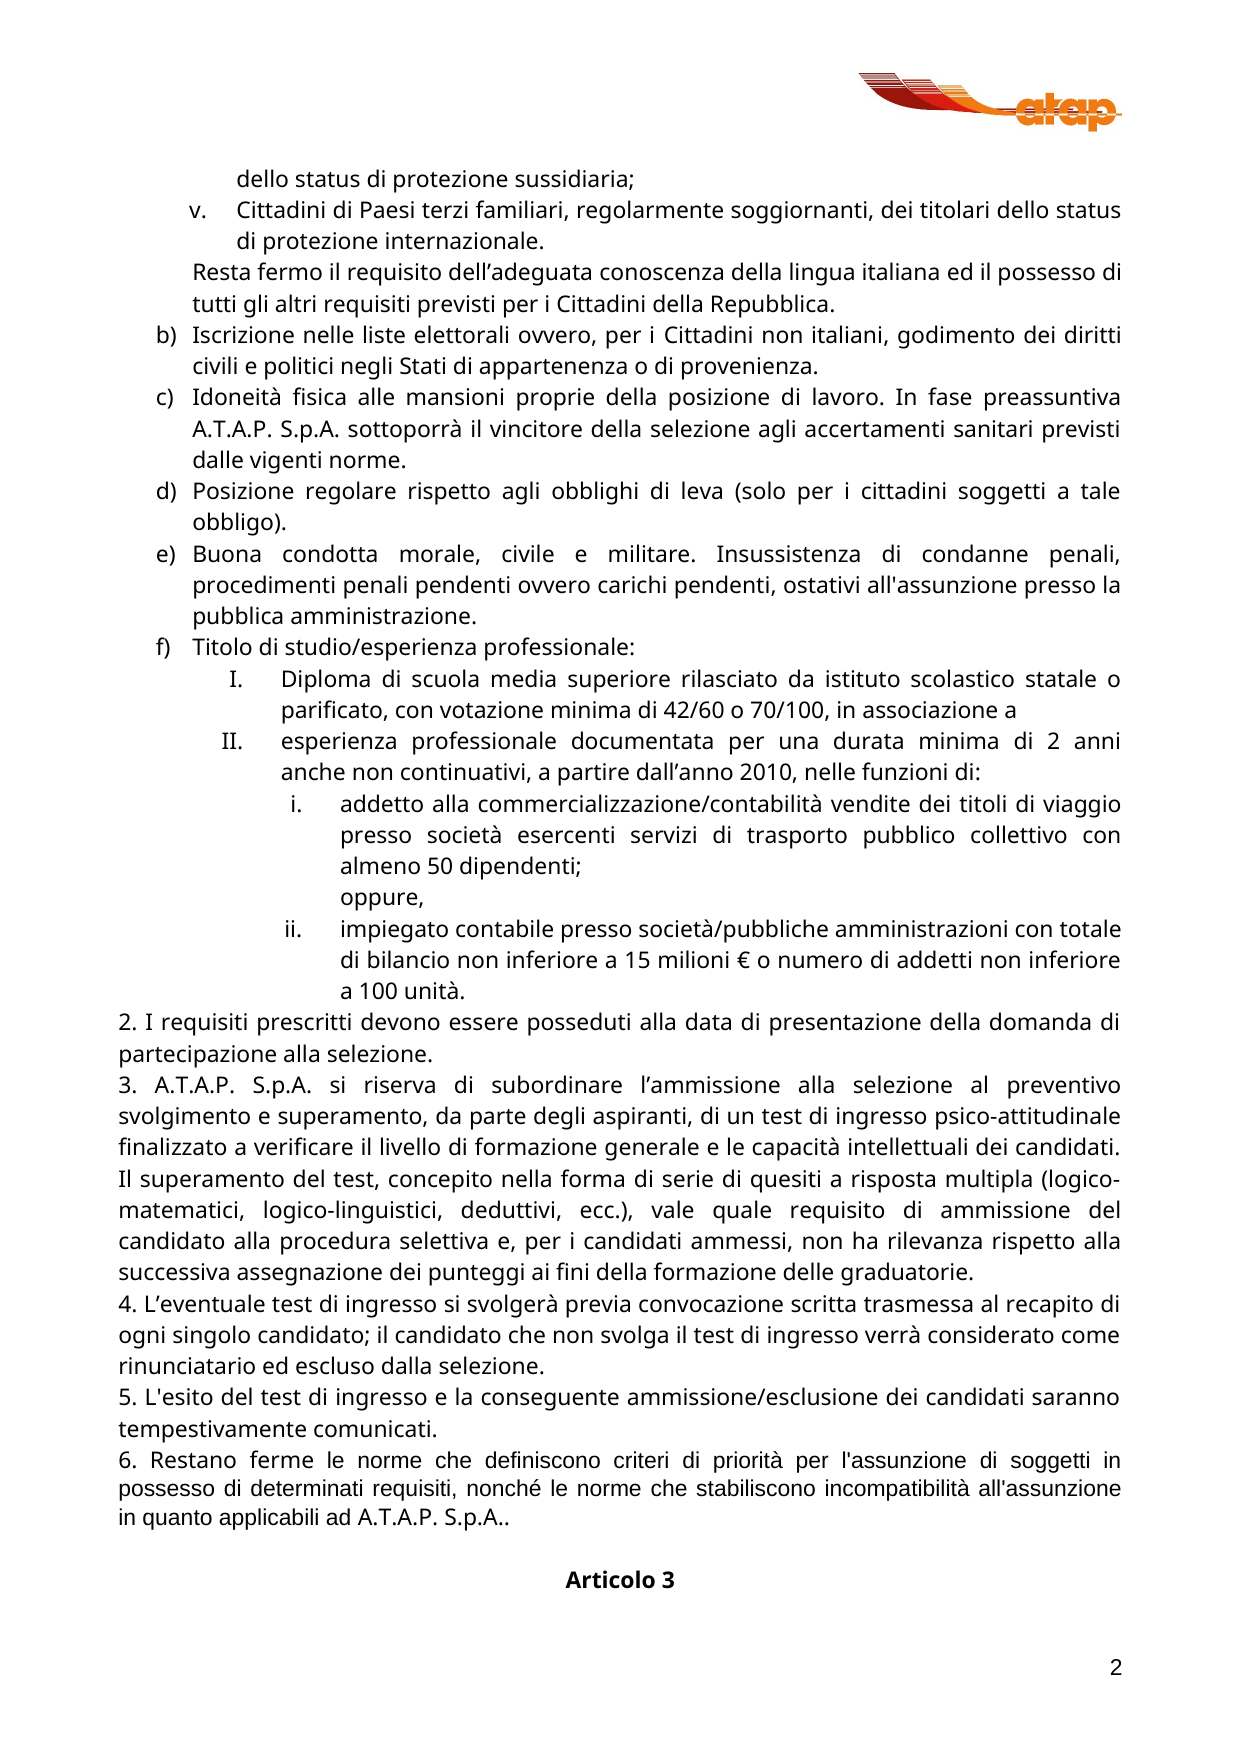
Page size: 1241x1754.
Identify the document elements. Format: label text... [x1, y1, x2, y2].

text 2. I requisiti prescritti devono essere posseduti alla data di presentazione della domanda di partecipazione alla selezione. [118, 1006, 1122, 1069]
list addetto alla commercializzazione/contabilità vendite dei titoli di viaggio presso società esercenti servizi di trasporto pubblico collettivo con almeno 50 dipendenti; [302, 787, 1122, 881]
text 5. L'esito del test di ingresso e la conseguente ammissione/esclusione dei candidati saranno tempestivamente comunicati. [118, 1381, 1122, 1444]
list Iscrizione nelle liste elettorali ovvero, per i Cittadini non italiani, godimento dei diritti civili e politici negli Stati di appartenenza o di provenienza. [156, 319, 1122, 381]
picture [858, 73, 1123, 132]
list impiegato contabile presso società/pubbliche amministrazioni con totale di bilancio non inferiore a 15 milioni € o numero di addetti non inferiore a 100 unità. [302, 912, 1122, 1006]
text 3. A.T.A.P. S.p.A. si riserva di subordinare l’ammissione alla selezione al preventivo svolgimento e superamento, da parte degli aspiranti, di un test di ingresso psico-attitudinale finalizzato a verificare il livello di formazione generale e le capacità intellettuali dei candidati. Il superamento del test, concepito nella forma di serie di quesiti a risposta multipla (logico-matematici, logico-linguistici, deduttivi, ecc.), vale quale requisito di ammissione del candidato alla procedura selettiva e, per i candidati ammessi, non ha rilevanza rispetto alla successiva assegnazione dei punteggi ai fini della formazione delle graduatorie. [118, 1069, 1122, 1287]
list Diploma di scuola media superiore rilasciato da istituto scolastico statale o parificato, con votazione minima di 42/60 o 70/100, in associazione a [243, 662, 1122, 725]
list Cittadini di Paesi terzi familiari, regolarmente soggiornanti, dei titolari dello status di protezione internazionale. [207, 194, 1122, 256]
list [207, 162, 1122, 194]
list Titolo di studio/esperienza professionale: [156, 631, 1122, 662]
text Articolo 3 [118, 1564, 1122, 1595]
text 6. Restano ferme le norme che definiscono criteri di priorità per l'assunzione di soggetti in possesso di determinati requisiti, nonché le norme che stabiliscono incompatibilità all'assunzione in quanto applicabili ad A.T.A.P. S.p.A.. [118, 1444, 1122, 1533]
list Idoneità fisica alle mansioni proprie della posizione di lavoro. In fase preassuntiva A.T.A.P. S.p.A. sottoporrà il vincitore della selezione agli accertamenti sanitari previsti dalle vigenti norme. [156, 381, 1122, 475]
list Buona condotta morale, civile e militare. Insussistenza di condanne penali, procedimenti penali pendenti ovvero carichi pendenti, ostativi all'assunzione presso la pubblica amministrazione. [156, 537, 1122, 631]
text Resta fermo il requisito dell’adeguata conoscenza della lingua italiana ed il possesso di tutti gli altri requisiti previsti per i Cittadini della Repubblica. [192, 256, 1122, 319]
text 4. L’eventuale test di ingresso si svolgerà previa convocazione scritta trasmessa al recapito di ogni singolo candidato; il candidato che non svolga il test di ingresso verrà considerato come rinunciatario ed escluso dalla selezione. [118, 1287, 1122, 1381]
list esperienza professionale documentata per una durata minima di 2 anni anche non continuativi, a partire dall’anno 2010, nelle funzioni di: [243, 725, 1122, 787]
list Posizione regolare rispetto agli obblighi di leva (solo per i cittadini soggetti a tale obbligo). [156, 475, 1122, 537]
text oppure, [340, 881, 1122, 912]
